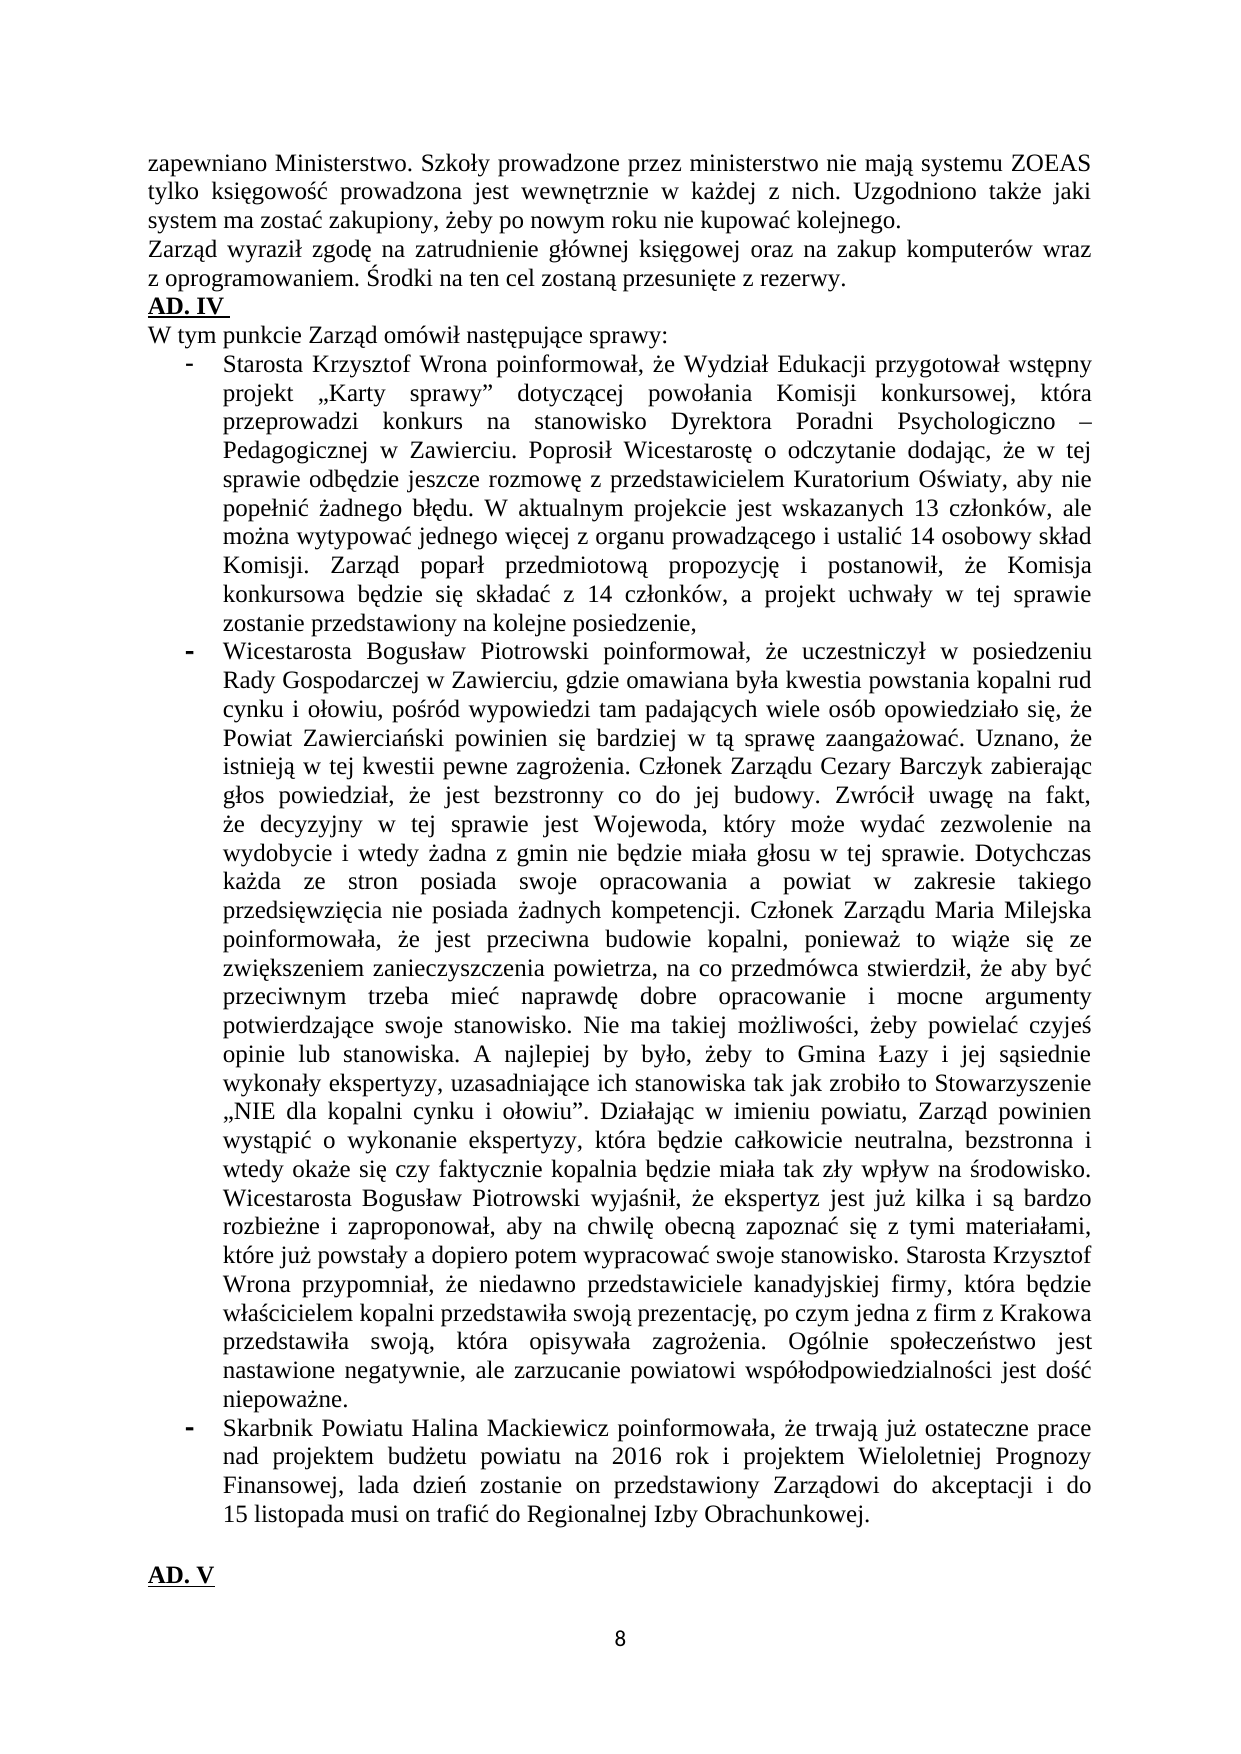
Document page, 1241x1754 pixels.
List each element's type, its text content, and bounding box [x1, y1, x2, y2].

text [148, 148, 1093, 234]
text AD. IV [148, 291, 1093, 320]
text W tym punkcie Zarząd omówił następujące sprawy: [148, 320, 1093, 349]
text Zarząd wyraził zgodę na zatrudnienie głównej księgowej oraz na zakup komputerów wraz z oprogramowaniem. Środki na ten cel zostaną przesunięte z rezerwy. [148, 234, 1093, 291]
list Skarbnik Powiatu Halina Mackiewicz poinformowała, że trwają już ostateczne prace nad projektem budżetu powiatu na 2016 rok i projektem Wieloletniej Prognozy Finansowej, lada dzień zostanie on przedstawiony Zarządowi do akceptacji i do 15 listopada musi on trafić do Regionalnej Izby Obrachunkowej. [185, 1413, 1093, 1528]
text AD. V [148, 1561, 1093, 1589]
list Starosta Krzysztof Wrona poinformował, że Wydział Edukacji przygotował wstępny projekt „Karty sprawy” dotyczącej powołania Komisji konkursowej, która przeprowadzi konkurs na stanowisko Dyrektora Poradni Psychologiczno – Pedagogicznej w Zawierciu. Poprosił Wicestarostę o odczytanie dodając, że w tej sprawie odbędzie jeszcze rozmowę z przedstawicielem Kuratorium Oświaty, aby nie popełnić żadnego błędu. W aktualnym projekcie jest wskazanych 13 członków, ale można wytypować jednego więcej z organu prowadzącego i ustalić 14 osobowy skład Komisji. Zarząd poparł przedmiotową propozycję i postanowił, że Komisja konkursowa będzie się składać z 14 członków, a projekt uchwały w tej sprawie zostanie przedstawiony na kolejne posiedzenie, [185, 349, 1093, 636]
list Wicestarosta Bogusław Piotrowski poinformował, że uczestniczył w posiedzeniu Rady Gospodarczej w Zawierciu, gdzie omawiana była kwestia powstania kopalni rud cynku i ołowiu, pośród wypowiedzi tam padających wiele osób opowiedziało się, że Powiat Zawierciański powinien się bardziej w tą sprawę zaangażować. Uznano, że istnieją w tej kwestii pewne zagrożenia. Członek Zarządu Cezary Barczyk zabierając głos powiedział, że jest bezstronny co do jej budowy. Zwrócił uwagę na fakt, że decyzyjny w tej sprawie jest Wojewoda, który może wydać zezwolenie na wydobycie i wtedy żadna z gmin nie będzie miała głosu w tej sprawie. Dotychczas każda ze stron posiada swoje opracowania a powiat w zakresie takiego przedsięwzięcia nie posiada żadnych kompetencji. Członek Zarządu Maria Milejska poinformowała, że jest przeciwna budowie kopalni, ponieważ to wiąże się ze zwiększeniem zanieczyszczenia powietrza, na co przedmówca stwierdził, że aby być przeciwnym trzeba mieć naprawdę dobre opracowanie i mocne argumenty potwierdzające swoje stanowisko. Nie ma takiej możliwości, żeby powielać czyjeś opinie lub stanowiska. A najlepiej by było, żeby to Gmina Łazy i jej sąsiednie wykonały ekspertyzy, uzasadniające ich stanowiska tak jak zrobiło to Stowarzyszenie „NIE dla kopalni cynku i ołowiu”. Działając w imieniu powiatu, Zarząd powinien wystąpić o wykonanie ekspertyzy, która będzie całkowicie neutralna, bezstronna i wtedy okaże się czy faktycznie kopalnia będzie miała tak zły wpływ na środowisko. Wicestarosta Bogusław Piotrowski wyjaśnił, że ekspertyz jest już kilka i są bardzo rozbieżne i zaproponował, aby na chwilę obecną zapoznać się z tymi materiałami, które już powstały a dopiero potem wypracować swoje stanowisko. Starosta Krzysztof Wrona przypomniał, że niedawno przedstawiciele kanadyjskiej firmy, która będzie właścicielem kopalni przedstawiła swoją prezentację, po czym jedna z firm z Krakowa przedstawiła swoją, która opisywała zagrożenia. Ogólnie społeczeństwo jest nastawione negatywnie, ale zarzucanie powiatowi współodpowiedzialności jest dość niepoważne. [185, 636, 1093, 1413]
